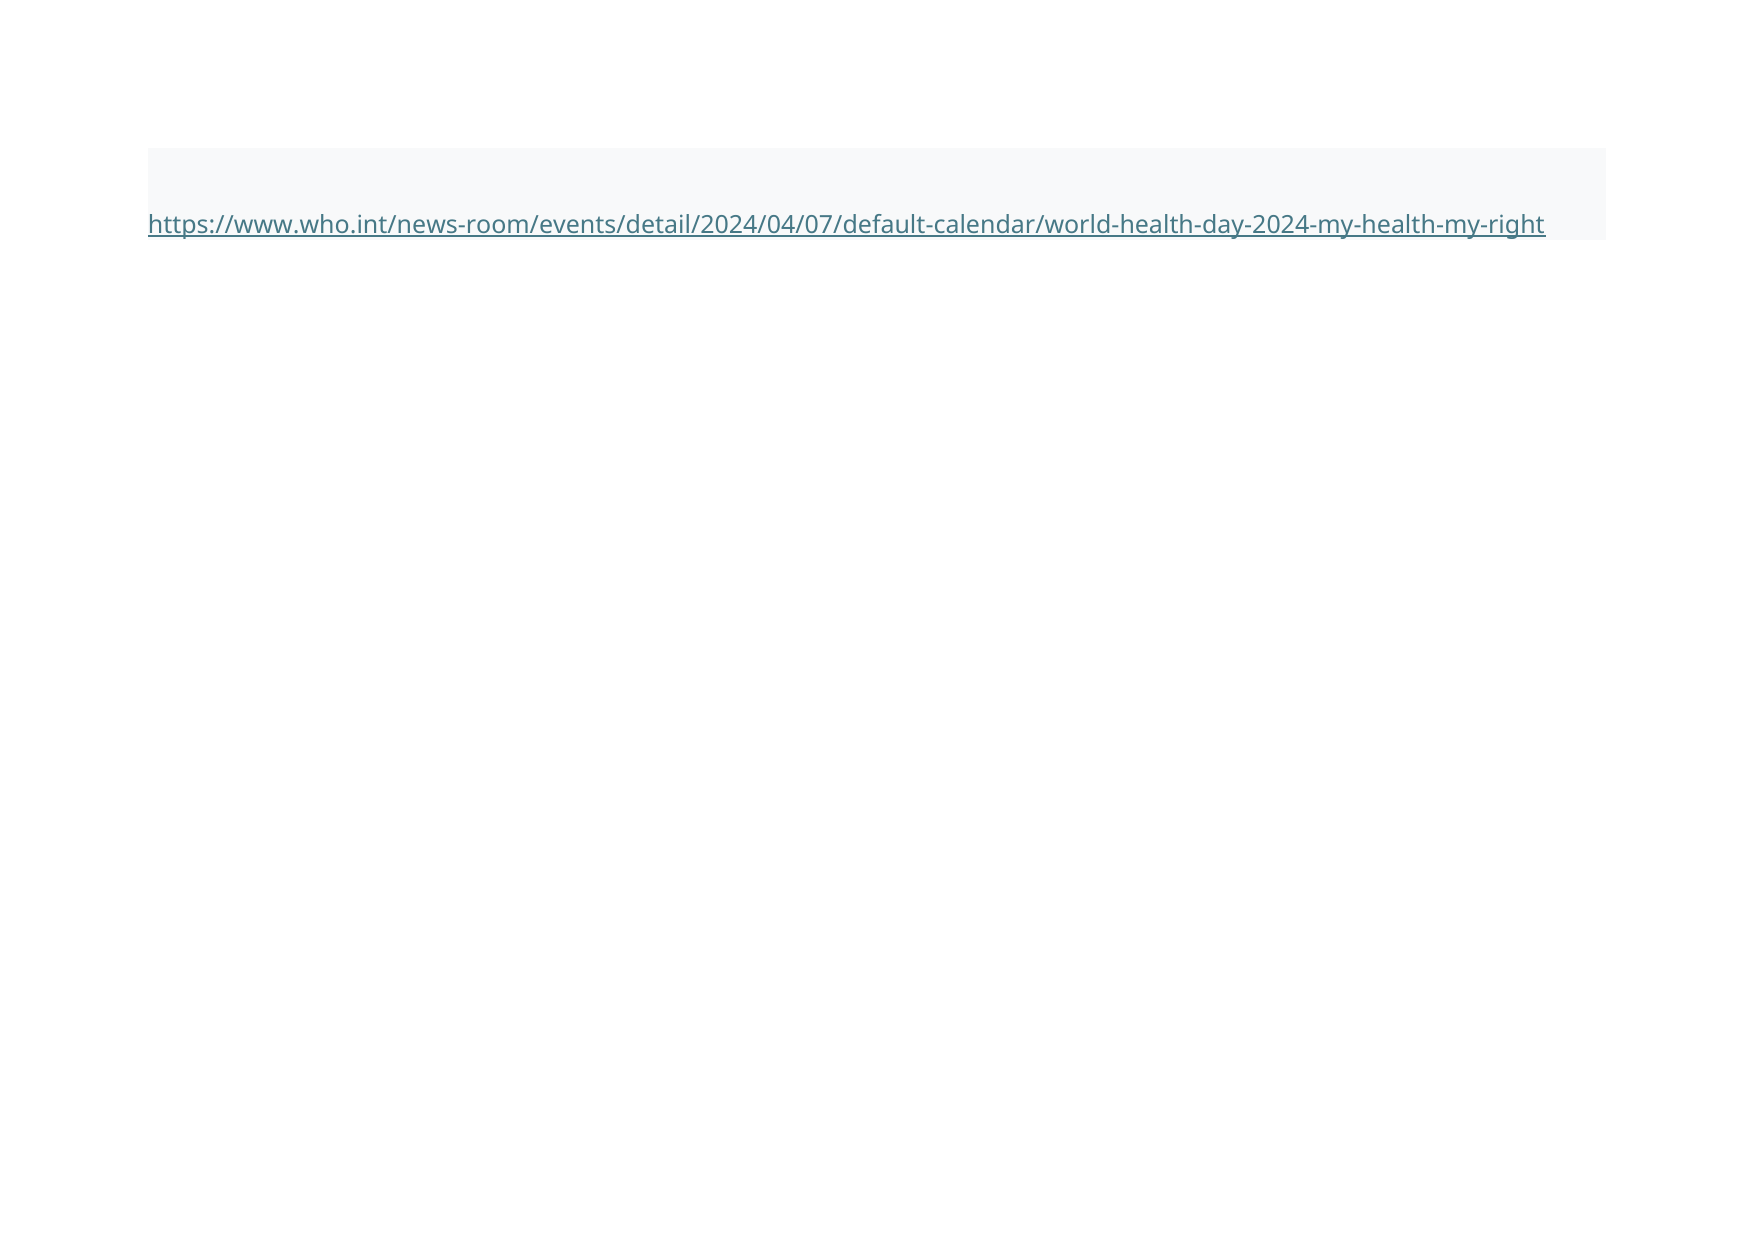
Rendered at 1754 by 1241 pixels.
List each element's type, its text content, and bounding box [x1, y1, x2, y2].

text https://www.who.int/news-room/events/detail/2024/04/07/default-calendar/world-health-day-2024-my-health-my-right [148, 206, 1606, 240]
